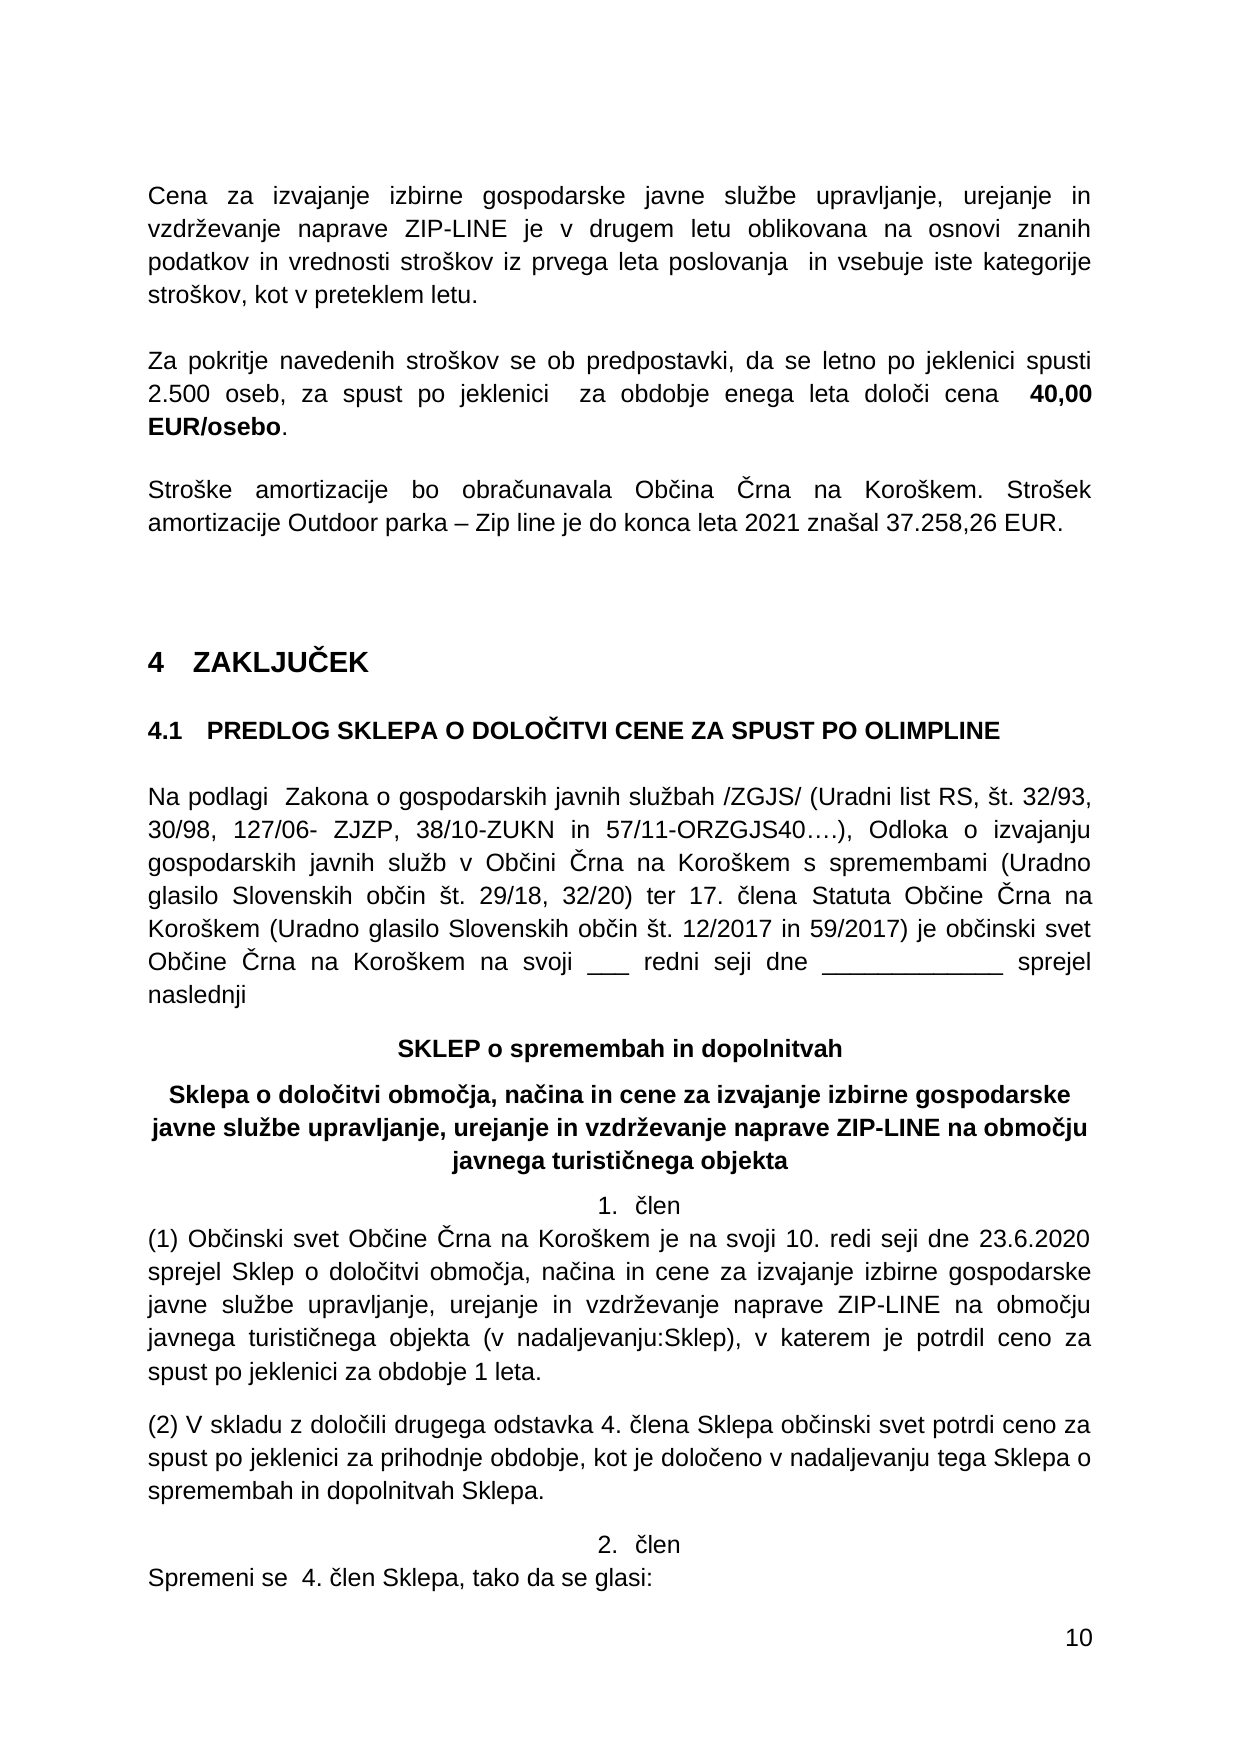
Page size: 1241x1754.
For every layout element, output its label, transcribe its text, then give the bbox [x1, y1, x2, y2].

subtitle ZAKLJUČEK [148, 645, 1093, 678]
text Sklepa o določitvi območja, načina in cene za izvajanje izbirne gospodarske javne službe upravljanje, urejanje in vzdrževanje naprave ZIP-LINE na območju javnega turističnega objekta [148, 1080, 1093, 1174]
list člen [185, 1191, 1093, 1220]
text Cena za izvajanje izbirne gospodarske javne službe upravljanje, urejanje in vzdrževanje naprave ZIP-LINE je v drugem letu oblikovana na osnovi znanih podatkov in vrednosti stroškov iz prvega leta poslovanja in vsebuje iste kategorije stroškov, kot v preteklem letu. [148, 181, 1093, 308]
text SKLEP o spremembah in dopolnitvah [148, 1034, 1093, 1063]
text (2) V skladu z določili drugega odstavka 4. člena Sklepa občinski svet potrdi ceno za spust po jeklenici za prihodnje obdobje, kot je določeno v nadaljevanju tega Sklepa o spremembah in dopolnitvah Sklepa. [148, 1410, 1093, 1505]
list člen [185, 1530, 1093, 1559]
text Stroške amortizacije bo obračunavala Občina Črna na Koroškem. Strošek amortizacije Outdoor parka – Zip line je do konca leta 2021 znašal 37.258,26 EUR. [148, 475, 1093, 537]
text Na podlagi Zakona o gospodarskih javnih službah /ZGJS/ (Uradni list RS, št. 32/93, 30/98, 127/06- ZJZP, 38/10-ZUKN in 57/11-ORZGJS40….), Odloka o izvajanju gospodarskih javnih služb v Občini Črna na Koroškem s spremembami (Uradno glasilo Slovenskih občin št. 29/18, 32/20) ter 17. člena Statuta Občine Črna na Koroškem (Uradno glasilo Slovenskih občin št. 12/2017 in 59/2017) je občinski svet Občine Črna na Koroškem na svoji ___ redni seji dne _____________ sprejel naslednji [148, 782, 1093, 1009]
text Za pokritje navedenih stroškov se ob predpostavki, da se letno po jeklenici spusti 2.500 oseb, za spust po jeklenici za obdobje enega leta določi cena 40,00 EUR/osebo. [148, 346, 1093, 441]
text Spremeni se 4. člen Sklepa, tako da se glasi: [148, 1563, 1093, 1592]
subtitle PREDLOG SKLEPA O DOLOČITVI CENE ZA SPUST PO OLIMPLINE [148, 716, 1093, 745]
text (1) Občinski svet Občine Črna na Koroškem je na svoji 10. redi seji dne 23.6.2020 sprejel Sklep o določitvi območja, načina in cene za izvajanje izbirne gospodarske javne službe upravljanje, urejanje in vzdrževanje naprave ZIP-LINE na območju javnega turističnega objekta (v nadaljevanju:Sklep), v katerem je potrdil ceno za spust po jeklenici za obdobje 1 leta. [148, 1224, 1093, 1385]
